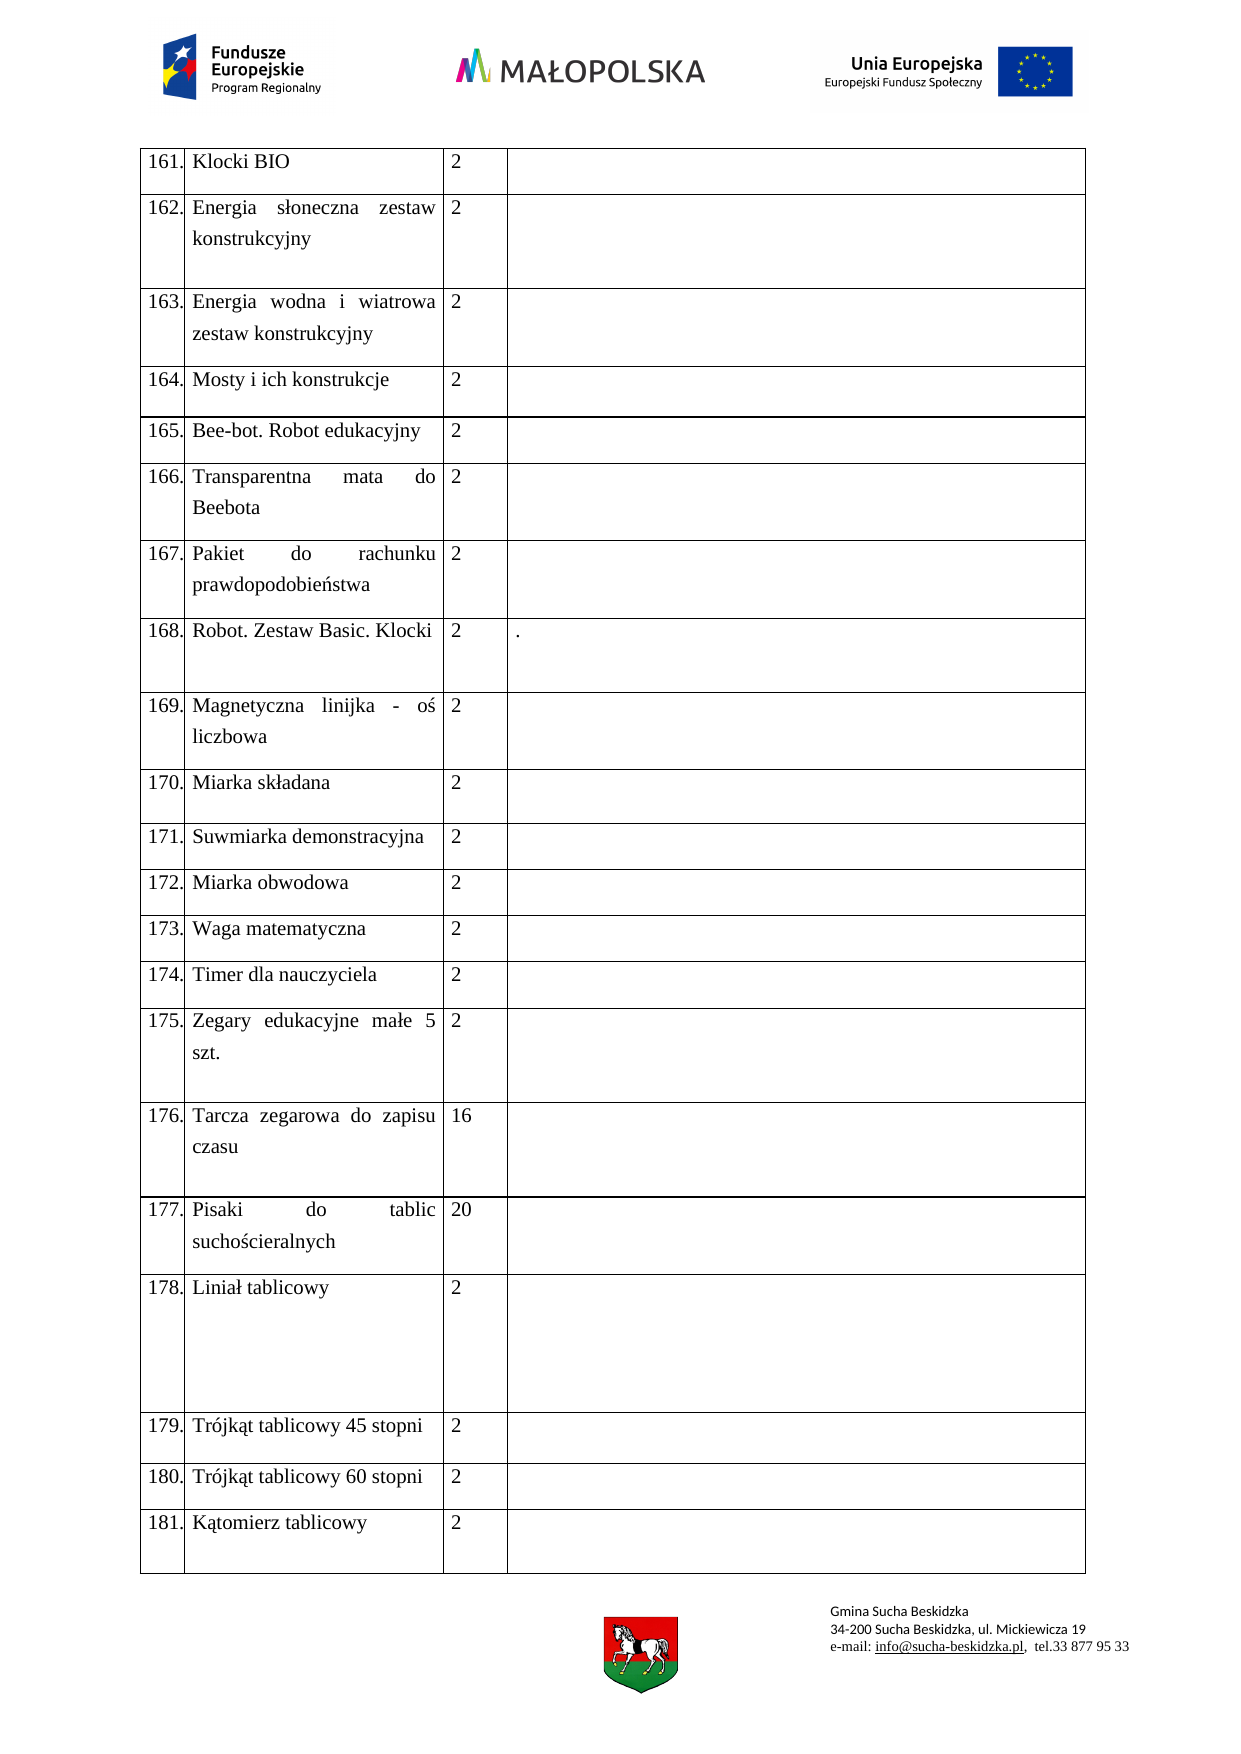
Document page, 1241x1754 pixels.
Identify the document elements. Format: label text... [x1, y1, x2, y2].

table_cell [508, 916, 1085, 961]
table_cell 16 [444, 1103, 507, 1196]
table_cell Pisaki do tablic suchościeralnych [185, 1198, 443, 1274]
table_cell Tarcza zegarowa do zapisu czasu [185, 1103, 443, 1196]
table_cell 2 [444, 289, 507, 366]
table_cell [508, 962, 1085, 1007]
table_cell Trójkąt tablicowy 45 stopni [185, 1413, 443, 1463]
table_cell [508, 1198, 1085, 1274]
table_cell [508, 1275, 1085, 1412]
table_cell 2 [444, 195, 507, 288]
table_cell [141, 418, 184, 463]
table_cell [141, 464, 184, 540]
table_cell [141, 1198, 184, 1274]
table_cell Miarka obwodowa [185, 870, 443, 915]
table_cell 20 [444, 1198, 507, 1274]
table_cell Energia słoneczna zestaw konstrukcyjny [185, 195, 443, 288]
table_cell Energia wodna i wiatrowa zestaw konstrukcyjny [185, 289, 443, 366]
table_cell [508, 149, 1085, 194]
table_cell [141, 541, 184, 617]
table_cell [141, 367, 184, 416]
picture [601, 1616, 682, 1695]
table_cell Suwmiarka demonstracyjna [185, 824, 443, 869]
table_cell [141, 289, 184, 366]
table_cell 2 [444, 367, 507, 416]
table_cell [141, 693, 184, 769]
table_cell [141, 824, 184, 869]
table_cell 2 [444, 962, 507, 1007]
table_cell Trójkąt tablicowy 60 stopni [185, 1464, 443, 1509]
table_cell Pakiet do rachunku prawdopodobieństwa [185, 541, 443, 617]
table_cell 2 [444, 149, 507, 194]
table_cell Miarka składana [185, 770, 443, 823]
table_cell Bee-bot. Robot edukacyjny [185, 418, 443, 463]
table_cell [508, 289, 1085, 366]
table_cell [508, 195, 1085, 288]
table_cell [508, 464, 1085, 540]
table_cell [141, 195, 184, 288]
table_cell 2 [444, 1009, 507, 1102]
table_cell [141, 770, 184, 823]
table_cell Liniał tablicowy [185, 1275, 443, 1412]
table_cell Mosty i ich konstrukcje [185, 367, 443, 416]
table_cell [508, 824, 1085, 869]
table_cell [508, 1510, 1085, 1573]
table_cell Magnetyczna linijka - oś liczbowa [185, 693, 443, 769]
table_cell 2 [444, 1413, 507, 1463]
table_cell . [508, 619, 1085, 692]
table_cell Zegary edukacyjne małe 5 szt. [185, 1009, 443, 1102]
table_cell 2 [444, 1464, 507, 1509]
table_cell 2 [444, 619, 507, 692]
table_cell 2 [444, 916, 507, 961]
picture [809, 30, 1089, 113]
table_cell [141, 1275, 184, 1412]
table_cell 2 [444, 870, 507, 915]
table_cell Transparentna mata do Beebota [185, 464, 443, 540]
table_cell [141, 1009, 184, 1102]
table_cell 2 [444, 541, 507, 617]
table_cell [141, 1413, 184, 1463]
table_cell Robot. Zestaw Basic. Klocki [185, 619, 443, 692]
table_cell Klocki BIO [185, 149, 443, 194]
table_cell [141, 149, 184, 194]
table_cell Timer dla nauczyciela [185, 962, 443, 1007]
table_cell 2 [444, 1510, 507, 1573]
table_cell [141, 870, 184, 915]
table_cell [141, 1103, 184, 1196]
table_cell [141, 1464, 184, 1509]
table_cell [508, 770, 1085, 823]
table_cell [508, 1413, 1085, 1463]
table_cell Kątomierz tablicowy [185, 1510, 443, 1573]
table_cell 2 [444, 693, 507, 769]
table_cell [508, 693, 1085, 769]
picture [147, 17, 337, 116]
table_cell [508, 418, 1085, 463]
table_cell [141, 962, 184, 1007]
table_cell [508, 1009, 1085, 1102]
table_cell [508, 1464, 1085, 1509]
table_cell 2 [444, 464, 507, 540]
table_cell [141, 619, 184, 692]
table_cell 2 [444, 824, 507, 869]
table_cell Waga matematyczna [185, 916, 443, 961]
picture [436, 32, 725, 99]
table_cell 2 [444, 1275, 507, 1412]
table_cell [141, 1510, 184, 1573]
table_cell [508, 367, 1085, 416]
table_cell [508, 541, 1085, 617]
table_cell [508, 870, 1085, 915]
table_cell 2 [444, 418, 507, 463]
table_cell 2 [444, 770, 507, 823]
table_cell [141, 916, 184, 961]
table_cell [508, 1103, 1085, 1196]
